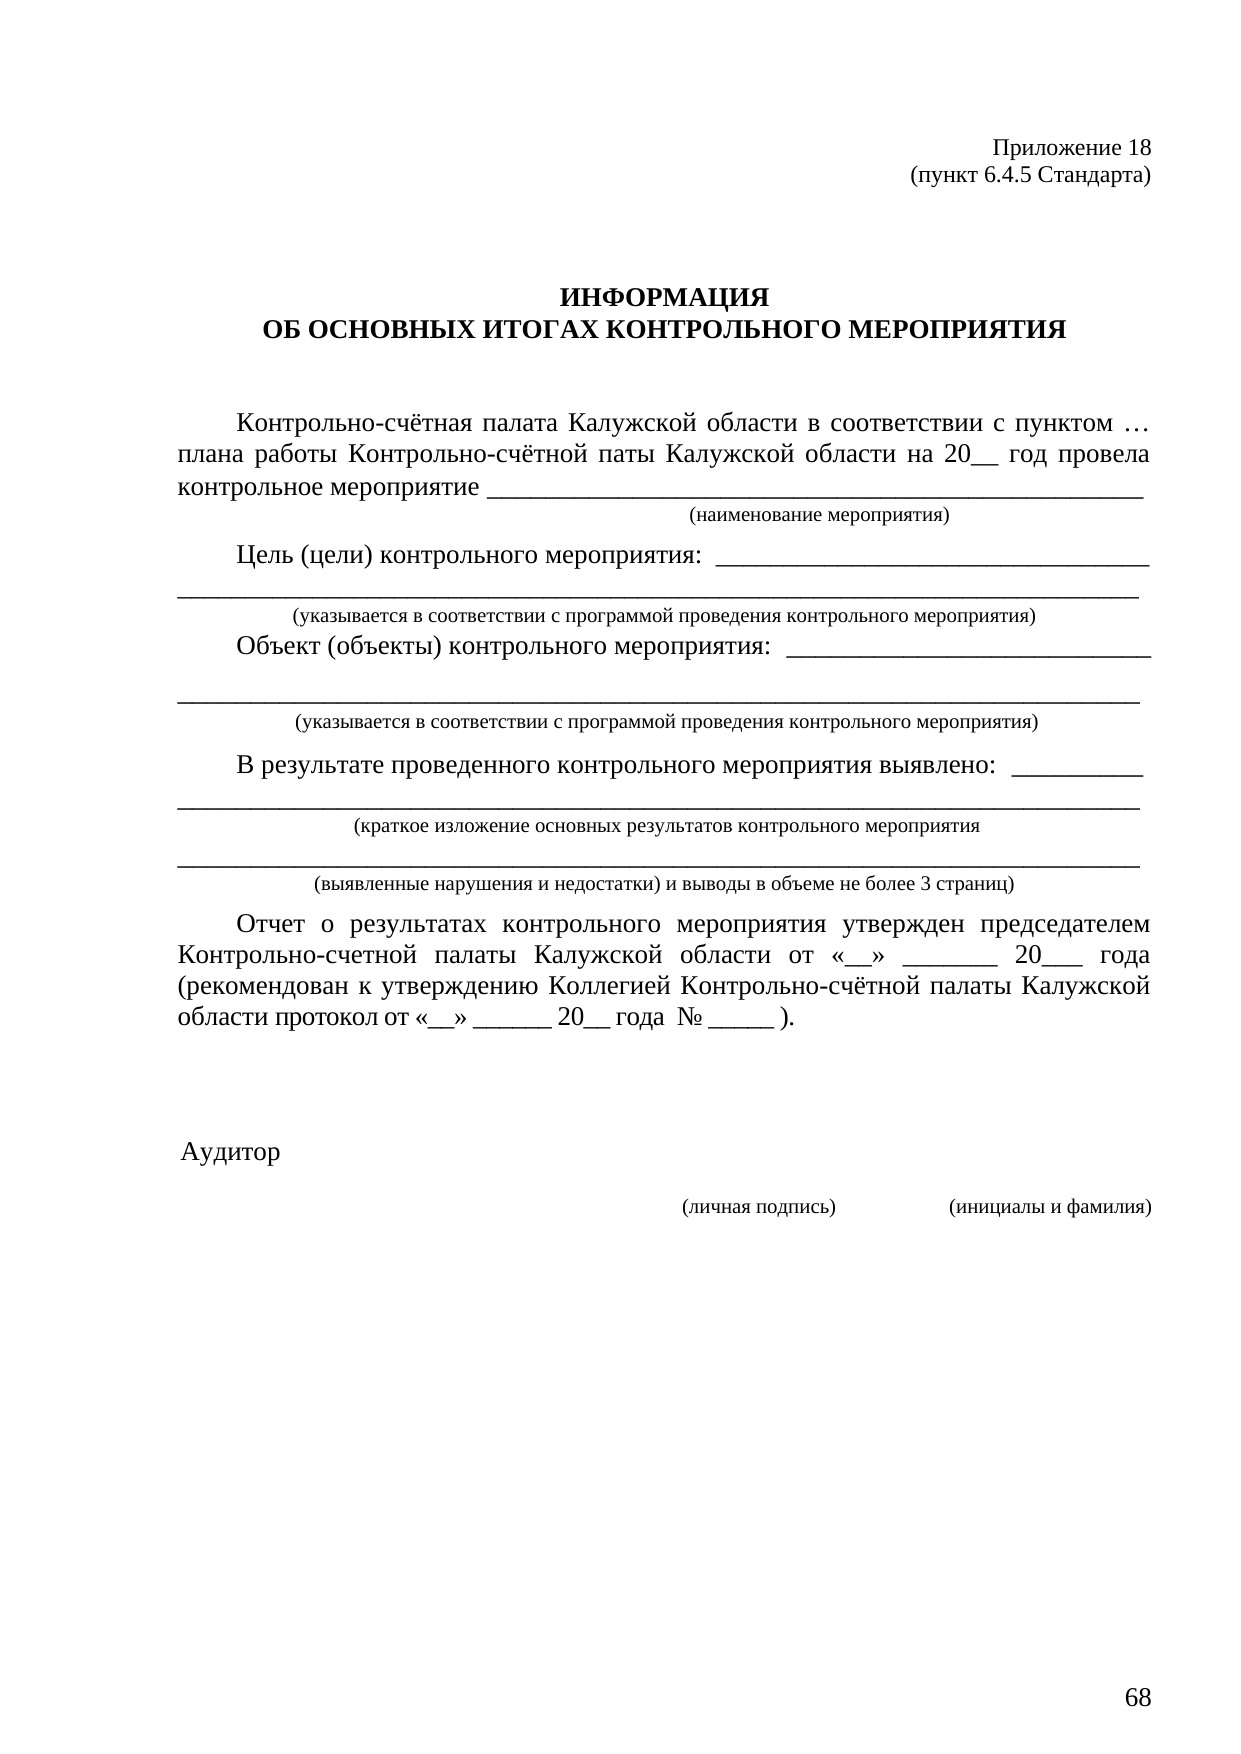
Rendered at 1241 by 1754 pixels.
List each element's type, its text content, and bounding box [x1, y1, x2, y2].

text В результате проведенного контрольного мероприятия выявлено: _________ [177, 746, 1152, 779]
text __________________________________________________________________ [177, 837, 1152, 871]
text (указывается в соответствии с программой проведения контрольного мероприятия) [177, 603, 1152, 627]
text __________________________________________________________________ [177, 779, 1152, 813]
text (краткое изложение основных результатов контрольного мероприятия [177, 813, 1152, 837]
text Приложение 18 [177, 133, 1152, 161]
text Отчет о результатах контрольного мероприятия утвержден председателем Контрольно-счетной палаты Калужской области от «__» _______ 20___ года (рекомендован к утверждению Коллегией Контрольно-счётной палаты Калужской области протокол от «__» ______ 20__ года № _____ ). [177, 907, 1152, 1032]
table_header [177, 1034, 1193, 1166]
text ИНФОРМАЦИЯ ОБ ОСНОВНЫХ ИТОГАХ КОНТРОЛЬНОГО МЕРОПРИЯТИЯ [177, 282, 1152, 344]
text (указывается в соответствии с программой проведения контрольного мероприятия) [177, 709, 1152, 733]
text Контрольно-счётная палата Калужской области в соответствии с пунктом … плана работы Контрольно-счётной паты Калужской области на 20__ год провела контрольное мероприятие _____________________________________________ [177, 406, 1152, 502]
text Объект (объекты) контрольного мероприятия: _________________________ [177, 627, 1152, 661]
text (пункт 6.4.5 Стандарта) [177, 161, 1152, 188]
text (наименование мероприятия) [177, 502, 1152, 526]
text _______________________________________________________________________ [177, 570, 1152, 601]
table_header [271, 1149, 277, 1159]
text __________________________________________________________________ [177, 673, 1152, 707]
text (выявленные нарушения и недостатки) и выводы в объеме не более 3 страниц) [177, 871, 1152, 894]
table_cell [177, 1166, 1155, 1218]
text Цель (цели) контрольного мероприятия: ________________________________ [177, 538, 1152, 570]
